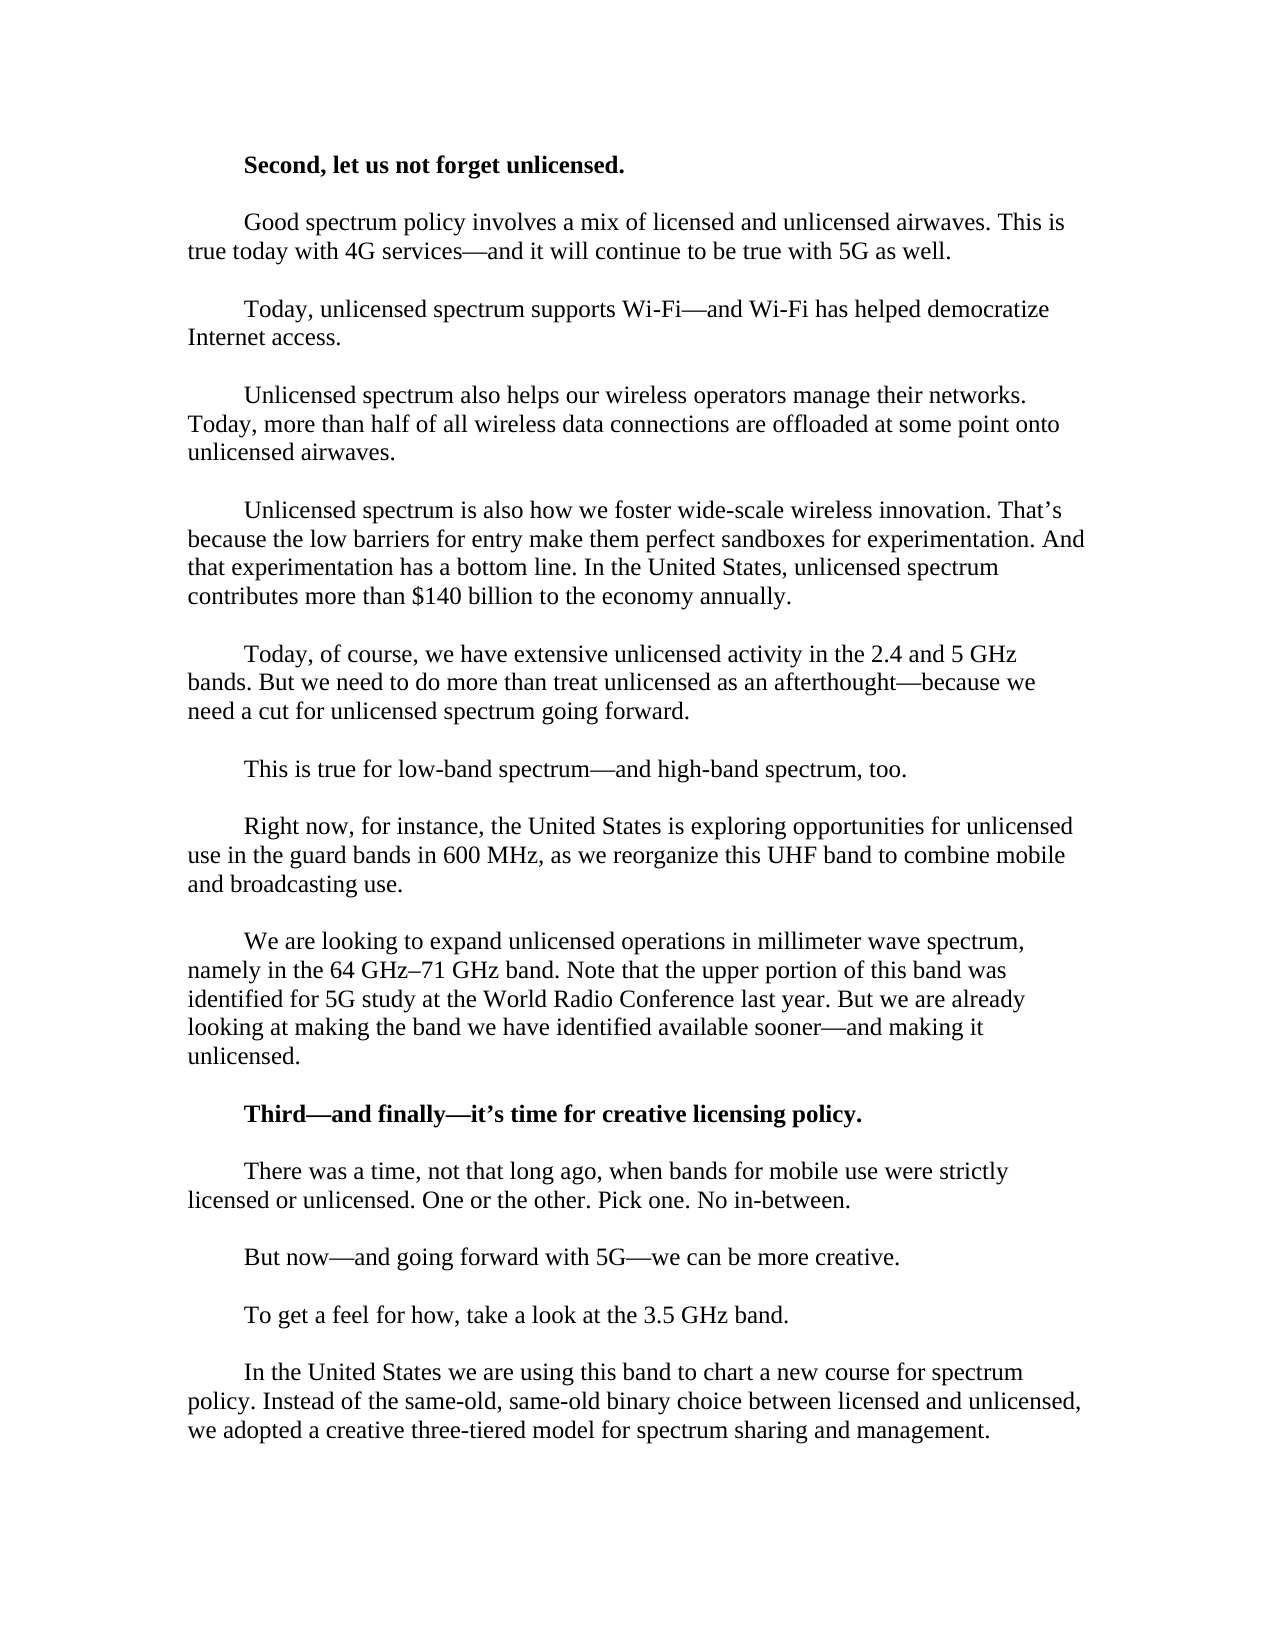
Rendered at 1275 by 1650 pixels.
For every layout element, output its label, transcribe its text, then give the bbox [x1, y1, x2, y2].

text To get a feel for how, take a look at the 3.5 GHz band. [187, 1300, 1087, 1329]
text This is true for low-band spectrum—and high-band spectrum, too. [187, 754, 1087, 782]
text Today, of course, we have extensive unlicensed activity in the 2.4 and 5 GHz bands. But we need to do more than treat unlicensed as an afterthought—because we need a cut for unlicensed spectrum going forward. [187, 639, 1087, 725]
text We are looking to expand unlicensed operations in millimeter wave spectrum, namely in the 64 GHz–71 GHz band. Note that the upper portion of this band was identified for 5G study at the World Radio Conference last year. But we are already looking at making the band we have identified available sooner—and making it unlicensed. [187, 926, 1087, 1070]
text In the United States we are using this band to chart a new course for spectrum policy. Instead of the same-old, same-old binary choice between licensed and unlicensed, we adopted a creative three-tiered model for spectrum sharing and management. [187, 1357, 1087, 1444]
text Unlicensed spectrum also helps our wireless operators manage their networks. Today, more than half of all wireless data connections are offloaded at some point onto unlicensed airwaves. [187, 380, 1087, 466]
text Right now, for instance, the United States is exploring opportunities for unlicensed use in the guard bands in 600 MHz, as we reorganize this UHF band to combine mobile and broadcasting use. [187, 811, 1087, 897]
text Second, let us not forget unlicensed. [187, 150, 1087, 179]
text There was a time, not that long ago, when bands for mobile use were strictly licensed or unlicensed. One or the other. Pick one. No in-between. [187, 1156, 1087, 1214]
text Unlicensed spectrum is also how we foster wide-scale wireless innovation. That’s because the low barriers for entry make them perfect sandboxes for experimentation. And that experimentation has a bottom line. In the United States, unlicensed spectrum contributes more than $140 billion to the economy annually. [187, 495, 1087, 610]
text Today, unlicensed spectrum supports Wi-Fi—and Wi-Fi has helped democratize Internet access. [187, 294, 1087, 351]
text Third—and finally—it’s time for creative licensing policy. [187, 1099, 1087, 1127]
text But now—and going forward with 5G—we can be more creative. [187, 1242, 1087, 1271]
text Good spectrum policy involves a mix of licensed and unlicensed airwaves. This is true today with 4G services—and it will continue to be true with 5G as well. [187, 207, 1087, 265]
